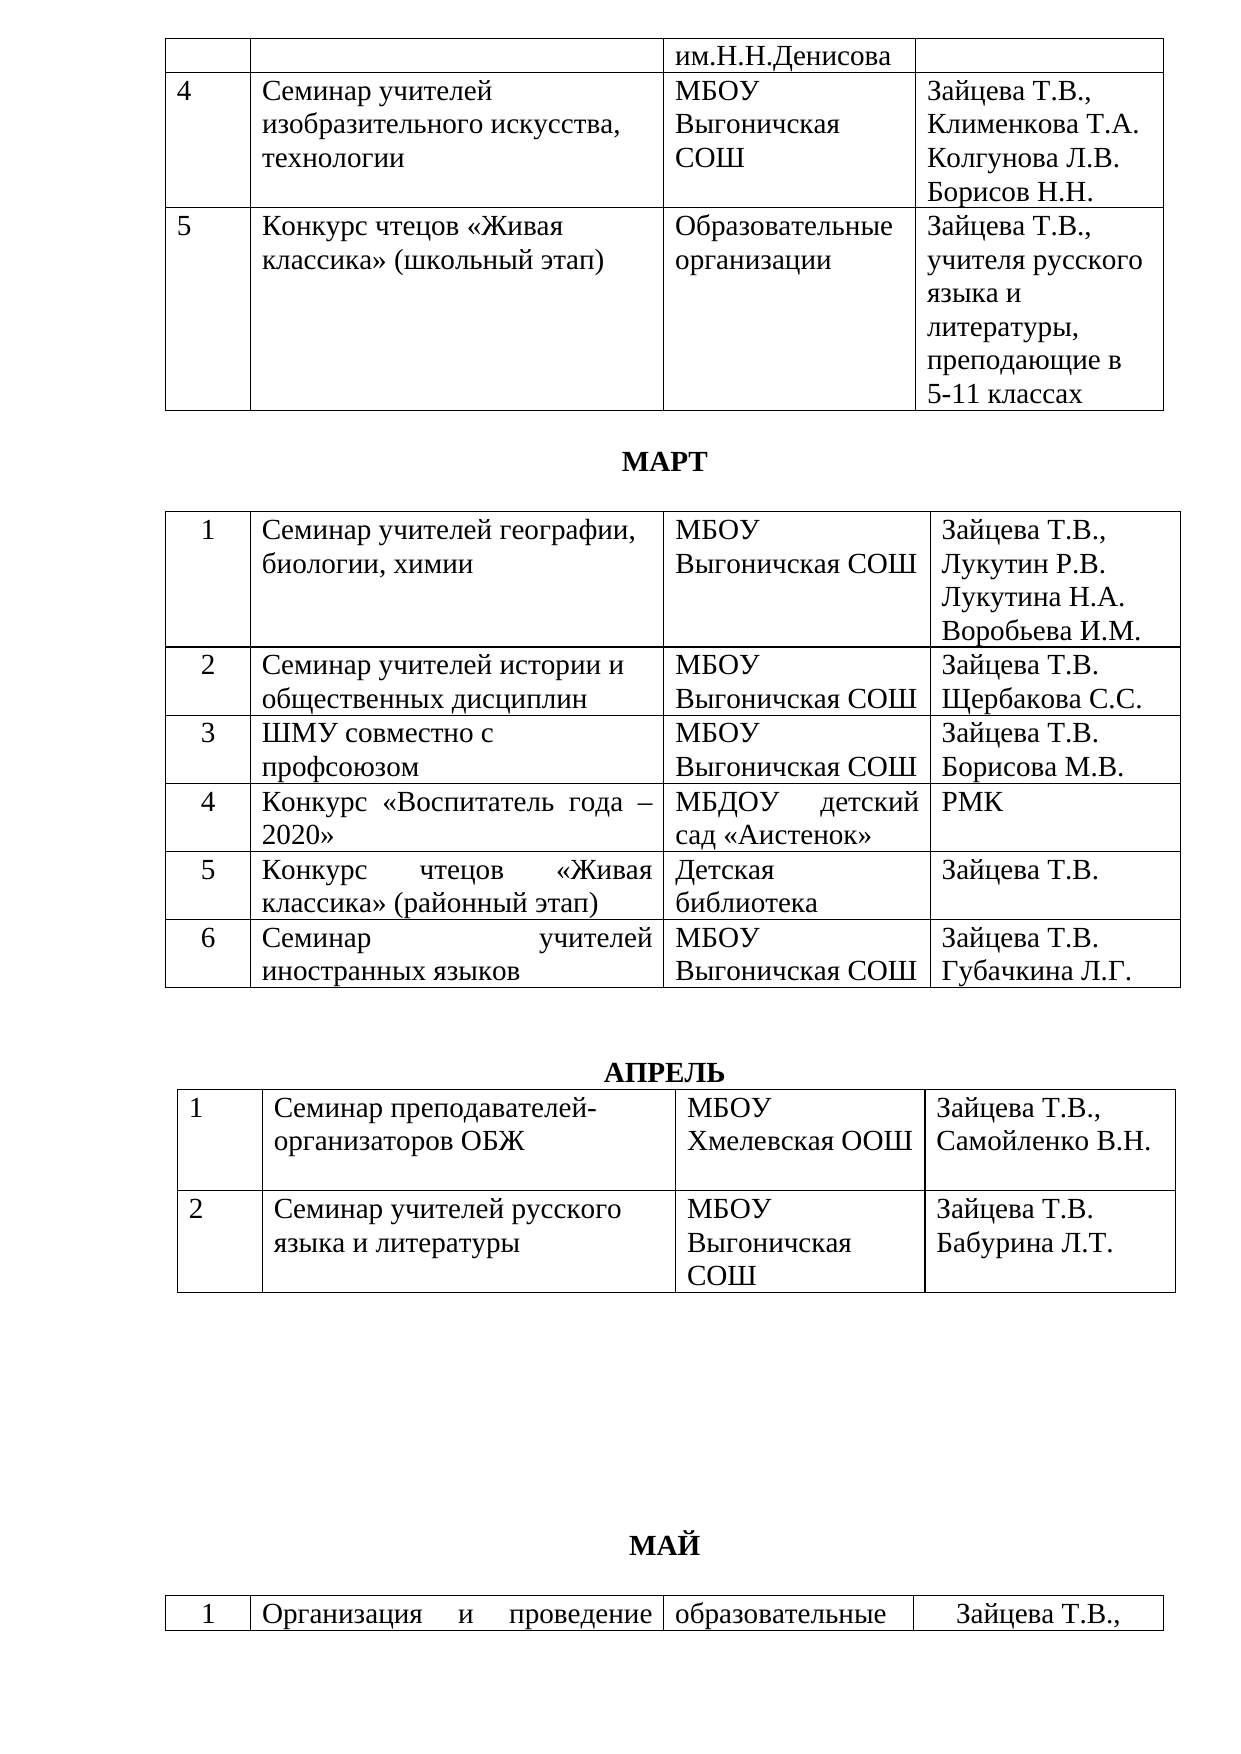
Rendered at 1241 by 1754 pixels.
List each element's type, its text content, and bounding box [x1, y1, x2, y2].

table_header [914, 1596, 1163, 1629]
table_cell 6 [166, 920, 250, 987]
table_cell 4 [166, 73, 250, 207]
table_cell Зайцева Т.В. [931, 852, 1180, 919]
table_cell Образовательные организации [664, 208, 915, 409]
table_header 1 [178, 1090, 262, 1190]
table_header Зайцева Т.В., Лукутин Р.В. Лукутина Н.А. Воробьева И.М. [931, 512, 1180, 646]
table_cell Зайцева Т.В. Борисова М.В. [931, 716, 1180, 783]
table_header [251, 1596, 663, 1629]
table_cell Зайцева Т.В. Щербакова С.С. [931, 648, 1180, 714]
table_cell 5 [166, 208, 250, 409]
text МАЙ [177, 1528, 1152, 1561]
table_cell Детская библиотека [664, 852, 930, 919]
table_header 1 [166, 512, 250, 646]
table_header МБОУ Хмелевская ООШ [676, 1090, 924, 1190]
text АПРЕЛЬ [177, 1055, 1152, 1089]
table_cell 3 [166, 39, 250, 72]
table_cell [916, 39, 1163, 72]
table_header Семинар учителей географии, биологии, химии [251, 512, 663, 646]
table_header 1 [166, 1596, 250, 1629]
table_cell 3 [166, 716, 250, 783]
table_cell Семинар учителей истории и общественных дисциплин [251, 648, 663, 714]
table_cell РМК [931, 784, 1180, 851]
table_cell 5 [166, 852, 250, 919]
table_cell Зайцева Т.В. Губачкина Л.Г. [931, 920, 1180, 987]
table_cell МБДОУ детский сад «Аистенок» [664, 784, 930, 851]
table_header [664, 1596, 913, 1629]
table_cell МБОУ Выгоничская СОШ [664, 648, 930, 714]
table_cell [251, 39, 663, 72]
table_cell Семинар учителей иностранных языков [251, 920, 663, 987]
table_cell Зайцева Т.В., учителя русского языка и литературы, преподающие в 5-11 классах [916, 208, 1163, 409]
text МАРТ [177, 444, 1152, 478]
table_header Зайцева Т.В., Самойленко В.Н. [926, 1090, 1175, 1190]
table_cell МБОУ Выгоничская СОШ [664, 73, 915, 207]
table_cell МБОУ Выгоничская СОШ [664, 920, 930, 987]
table_header Семинар преподавателей-организаторов ОБЖ [263, 1090, 675, 1190]
table_cell 2 [178, 1191, 262, 1292]
table_header МБОУ Выгоничская СОШ [664, 512, 930, 646]
table_cell Конкурс чтецов «Живая классика» (районный этап) [251, 852, 663, 919]
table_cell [664, 39, 915, 72]
table_cell МБОУ Выгоничская СОШ [676, 1191, 924, 1292]
table_cell МБОУ Выгоничская СОШ [664, 716, 930, 783]
table_cell Конкурс «Воспитатель года – 2020» [251, 784, 663, 851]
table_cell 4 [166, 784, 250, 851]
table_cell Семинар учителей русского языка и литературы [263, 1191, 675, 1292]
table_cell Конкурс чтецов «Живая классика» (школьный этап) [251, 208, 663, 409]
table_cell Зайцева Т.В. Бабурина Л.Т. [926, 1191, 1175, 1292]
table_cell Зайцева Т.В., Клименкова Т.А. Колгунова Л.В. Борисов Н.Н. [916, 73, 1163, 207]
table_cell ШМУ совместно с профсоюзом [251, 716, 663, 783]
table_cell Семинар учителей изобразительного искусства, технологии [251, 73, 663, 207]
table_cell 2 [166, 648, 250, 714]
